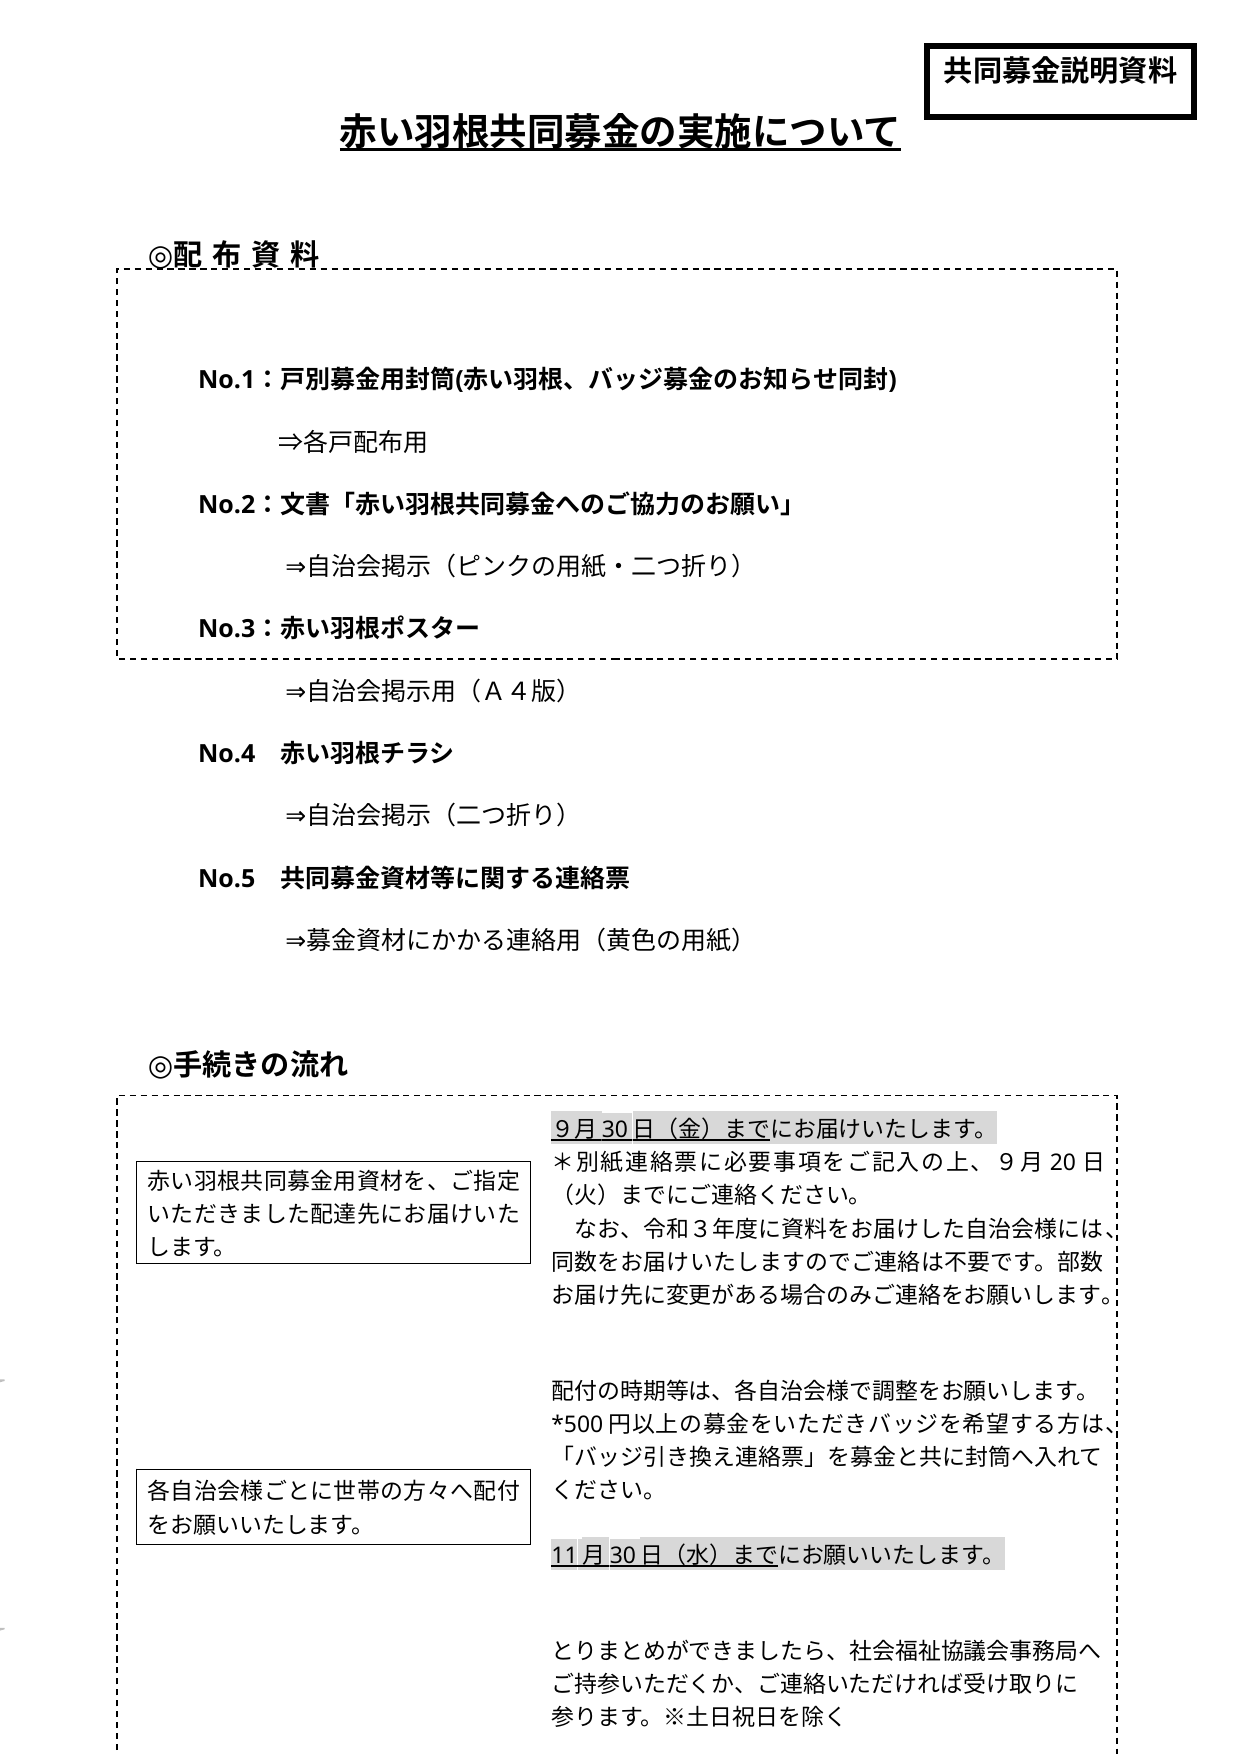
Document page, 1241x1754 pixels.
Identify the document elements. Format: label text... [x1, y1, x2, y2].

table_header 赤い羽根共同募金用資材を、ご指定いただきました配達先にお届けいたします。 [137, 1162, 530, 1263]
text ◎手続きの流れ [148, 1032, 1092, 1094]
text No.1：戸別募金用封筒(赤い羽根、バッジ募金のお知らせ同封) [148, 347, 1092, 409]
text ⇒自治会掲示（二つ折り） [148, 783, 1092, 845]
text ⇒各戸配布用 [148, 409, 1092, 471]
text No.5 共同募金資材等に関する連絡票 [148, 845, 1092, 907]
text ⇒自治会掲示用（Ａ４版） [148, 658, 1092, 720]
text No.4 赤い羽根チラシ [148, 720, 1092, 783]
text No.2：文書「赤い羽根共同募金へのご協力のお願い」 [148, 471, 1092, 533]
text ⇒自治会掲示（ピンクの用紙・二つ折り） [148, 533, 1092, 596]
text 赤い羽根共同募金の実施について [148, 97, 1092, 160]
text ◎配布資料 [148, 222, 1092, 284]
text ⇒募金資材にかかる連絡用（黄色の用紙） [148, 907, 1092, 969]
table_header 各自治会様ごとに世帯の方々へ配付をお願いいたします。 [137, 1470, 530, 1543]
text No.3：赤い羽根ポスター [148, 596, 1092, 658]
